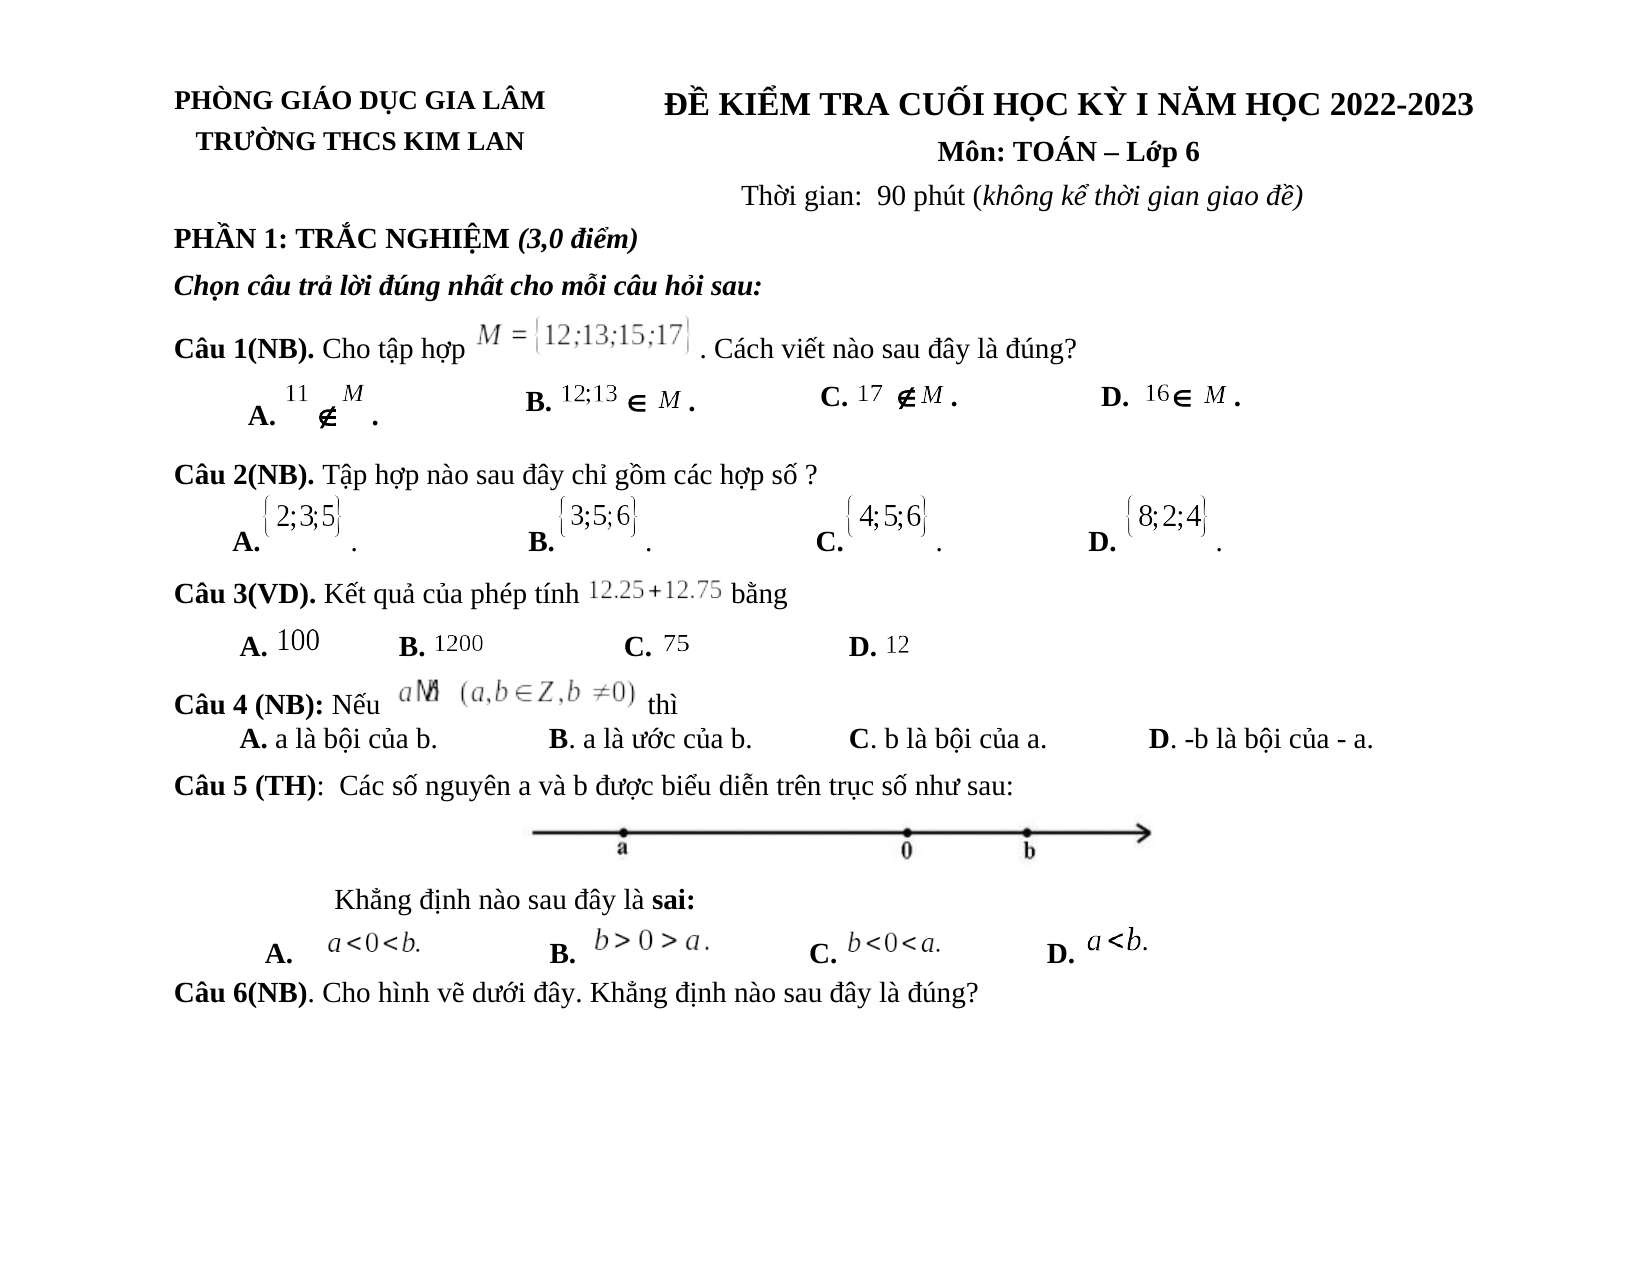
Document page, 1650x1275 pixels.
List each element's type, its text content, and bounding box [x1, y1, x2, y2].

table_header PHÒNG GIÁO DỤC GIA LÂM TRƯỜNG THCS KIM LAN [148, 85, 572, 178]
text Thời gian: 90 phút (không kể thời gian giao đề) [89, 178, 1561, 212]
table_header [163, 222, 1521, 1022]
table_header ĐỀ KIỂM TRA CUỐI HỌC KỲ I NĂM HỌC 2022-2023 Môn: TOÁN – Lớp 6 [572, 85, 1565, 178]
picture [523, 814, 1161, 877]
